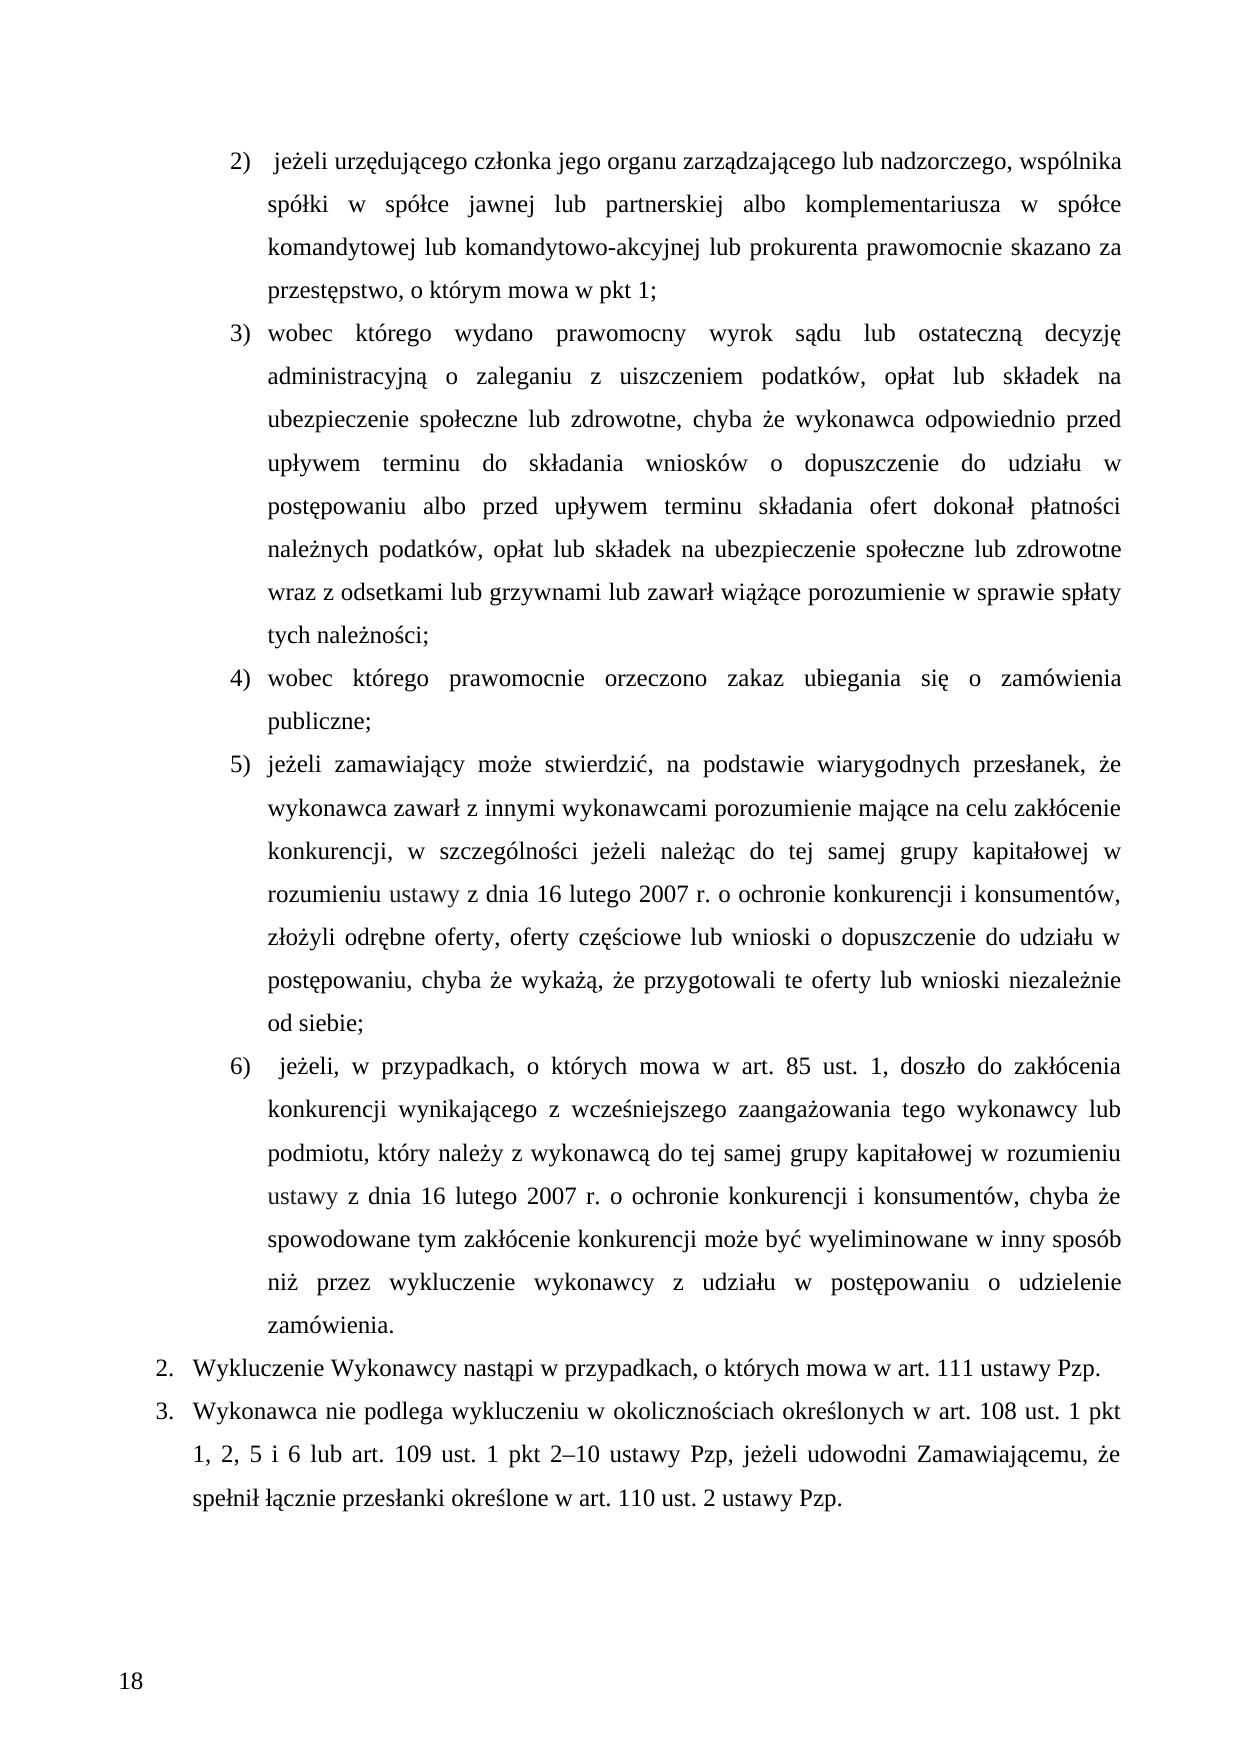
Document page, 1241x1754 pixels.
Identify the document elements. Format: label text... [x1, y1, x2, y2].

list wobec którego prawomocnie orzeczono zakaz ubiegania się o zamówienia publiczne; [230, 663, 1122, 735]
list Wykluczenie Wykonawcy nastąpi w przypadkach, o których mowa w art. 111 ustawy Pzp. [155, 1353, 1122, 1382]
list wobec którego wydano prawomocny wyrok sądu lub ostateczną decyzję administracyjną o zaleganiu z uiszczeniem podatków, opłat lub składek na ubezpieczenie społeczne lub zdrowotne, chyba że wykonawca odpowiednio przed upływem terminu do składania wniosków o dopuszczenie do udziału w postępowaniu albo przed upływem terminu składania ofert dokonał płatności należnych podatków, opłat lub składek na ubezpieczenie społeczne lub zdrowotne wraz z odsetkami lub grzywnami lub zawarł wiążące porozumienie w sprawie spłaty tych należności; [230, 318, 1122, 649]
list jeżeli urzędującego członka jego organu zarządzającego lub nadzorczego, wspólnika spółki w spółce jawnej lub partnerskiej albo komplementariusza w spółce komandytowej lub komandytowo-akcyjnej lub prokurenta prawomocnie skazano za przestępstwo, o którym mowa w pkt 1; [230, 146, 1122, 304]
list jeżeli, w przypadkach, o których mowa w art. 85 ust. 1, doszło do zakłócenia konkurencji wynikającego z wcześniejszego zaangażowania tego wykonawcy lub podmiotu, który należy z wykonawcą do tej samej grupy kapitałowej w rozumieniu ustawy z dnia 16 lutego 2007 r. o ochronie konkurencji i konsumentów, chyba że spowodowane tym zakłócenie konkurencji może być wyeliminowane w inny sposób niż przez wykluczenie wykonawcy z udziału w postępowaniu o udzielenie zamówienia. [230, 1051, 1122, 1339]
list Wykonawca nie podlega wykluczeniu w okolicznościach określonych w art. 108 ust. 1 pkt 1, 2, 5 i 6 lub art. 109 ust. 1 pkt 2‒10 ustawy Pzp, jeżeli udowodni Zamawiającemu, że spełnił łącznie przesłanki określone w art. 110 ust. 2 ustawy Pzp. [155, 1396, 1122, 1511]
list jeżeli zamawiający może stwierdzić, na podstawie wiarygodnych przesłanek, że wykonawca zawarł z innymi wykonawcami porozumienie mające na celu zakłócenie konkurencji, w szczególności jeżeli należąc do tej samej grupy kapitałowej w rozumieniu ustawy z dnia 16 lutego 2007 r. o ochronie konkurencji i konsumentów, złożyli odrębne oferty, oferty częściowe lub wnioski o dopuszczenie do udziału w postępowaniu, chyba że wykażą, że przygotowali te oferty lub wnioski niezależnie od siebie; [230, 749, 1122, 1037]
